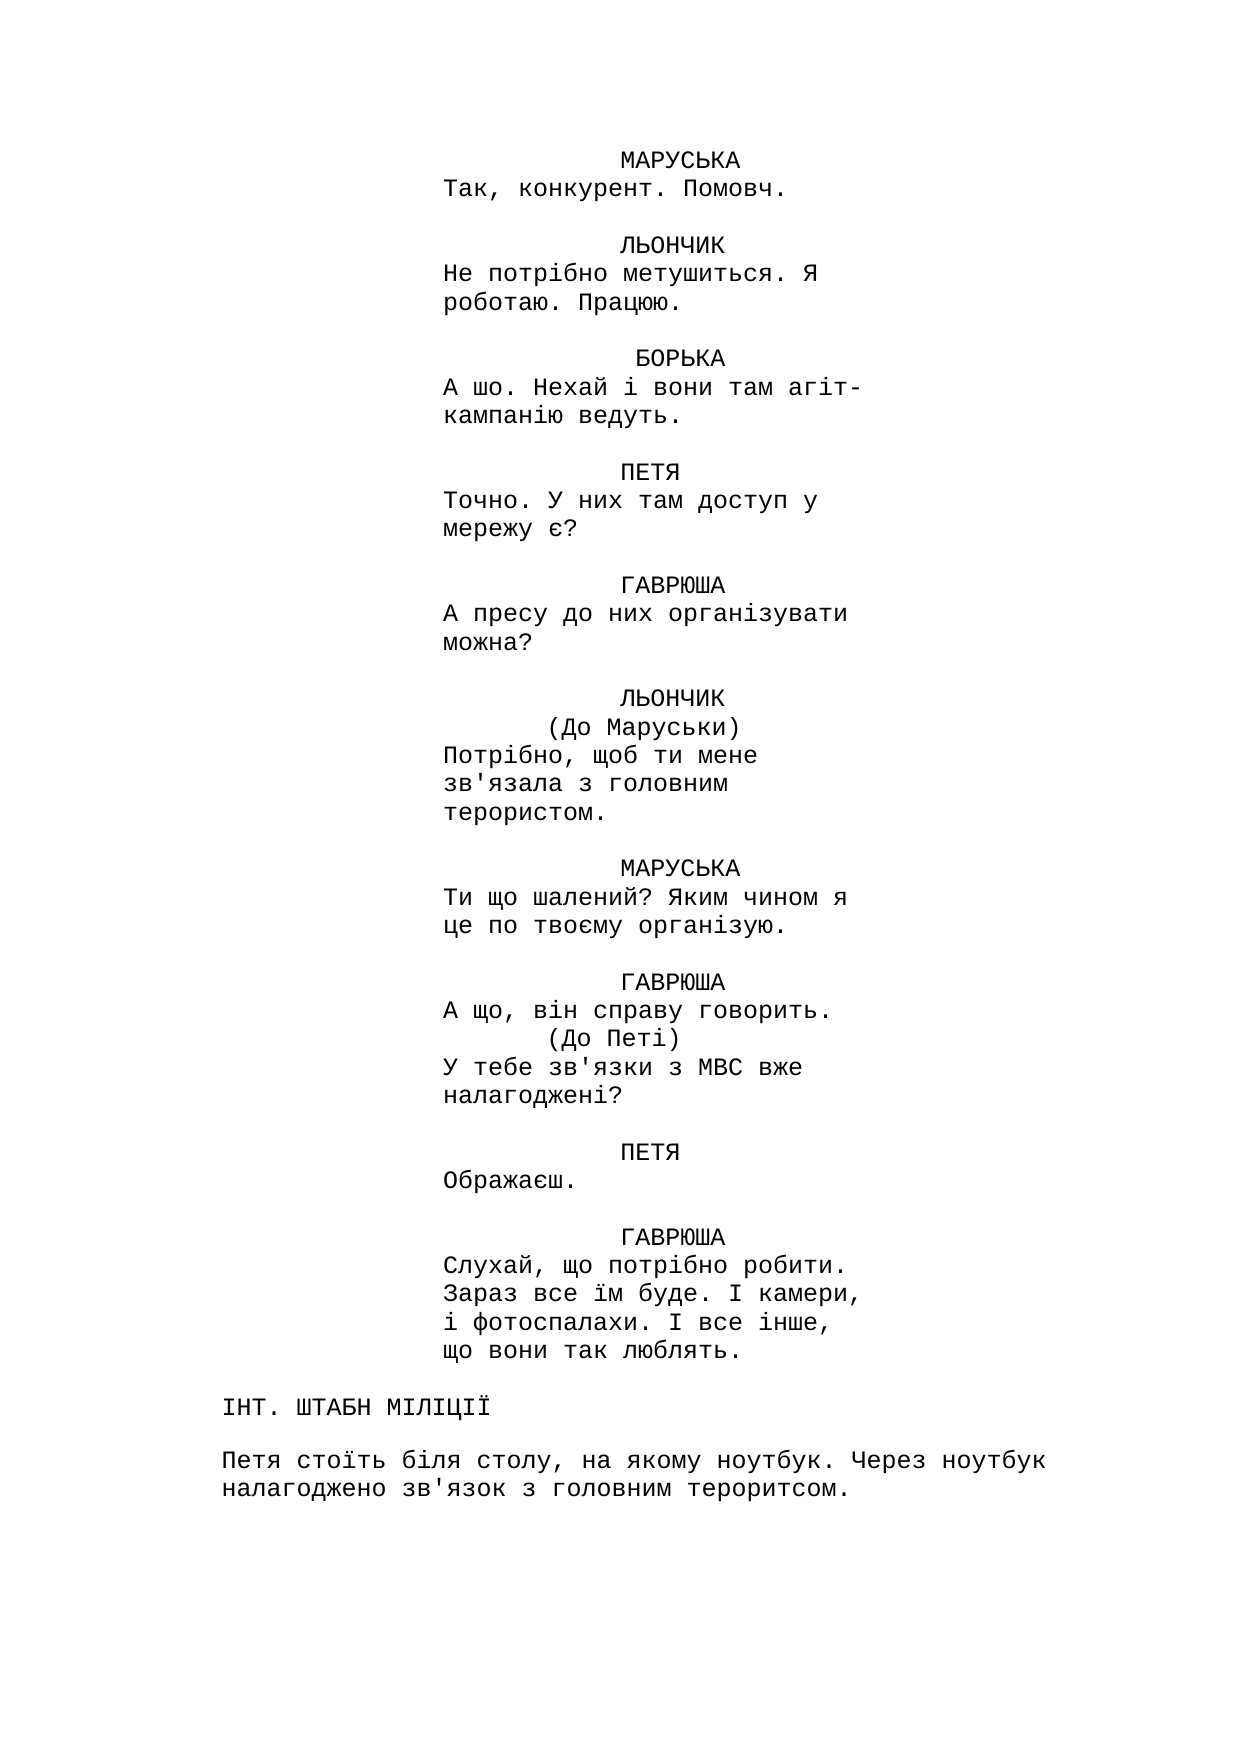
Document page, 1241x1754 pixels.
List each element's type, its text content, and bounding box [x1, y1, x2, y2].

text Борька [620, 346, 1092, 374]
text Ти що шалений? Яким чином я це по твоєму організую. [443, 884, 871, 941]
text А що, він справу говорить. [443, 998, 871, 1026]
text ПЕТЯ [620, 1139, 1092, 1168]
text Точно. У них там доступ у мережу є? [443, 488, 871, 544]
text (До Петі) [546, 1026, 827, 1054]
text МАРУСЬКА [620, 148, 1092, 176]
text У тебе зв'язки з МВС вже налагоджені? [443, 1054, 871, 1111]
text (До Маруськи) [546, 714, 827, 743]
text ЛЬОНЧИК [620, 686, 1092, 714]
text А пресу до них організувати можна? [443, 601, 871, 658]
text ПЕТЯ [620, 459, 1092, 488]
text Гаврюша [620, 969, 1092, 998]
text Не потрібно метушиться. Я роботаю. Працюю. [443, 261, 871, 318]
text ЛЬОНЧИК [620, 233, 1092, 261]
text МАРУСЬКА [620, 856, 1092, 884]
text Слухай, що потрібно робити. Зараз все їм буде. І камери, і фотоспалахи. І все інше, що вони так люблять. [443, 1253, 871, 1366]
text ІНТ. ШТАБН МІЛІЦІЇ [221, 1394, 1092, 1423]
text Ображаєш. [443, 1168, 871, 1196]
text А шо. Нехай і вони там агіт-кампанію ведуть. [443, 374, 871, 431]
text Гаврюша [620, 1224, 1092, 1253]
text Петя стоїть біля столу, на якому ноутбук. Через ноутбук налагоджено зв'язок з головним тероритсом. [221, 1448, 1092, 1504]
text Потрібно, щоб ти мене зв'язала з головним терористом. [443, 743, 871, 828]
text Так, конкурент. Помовч. [443, 176, 871, 204]
text Гаврюша [620, 573, 1092, 601]
